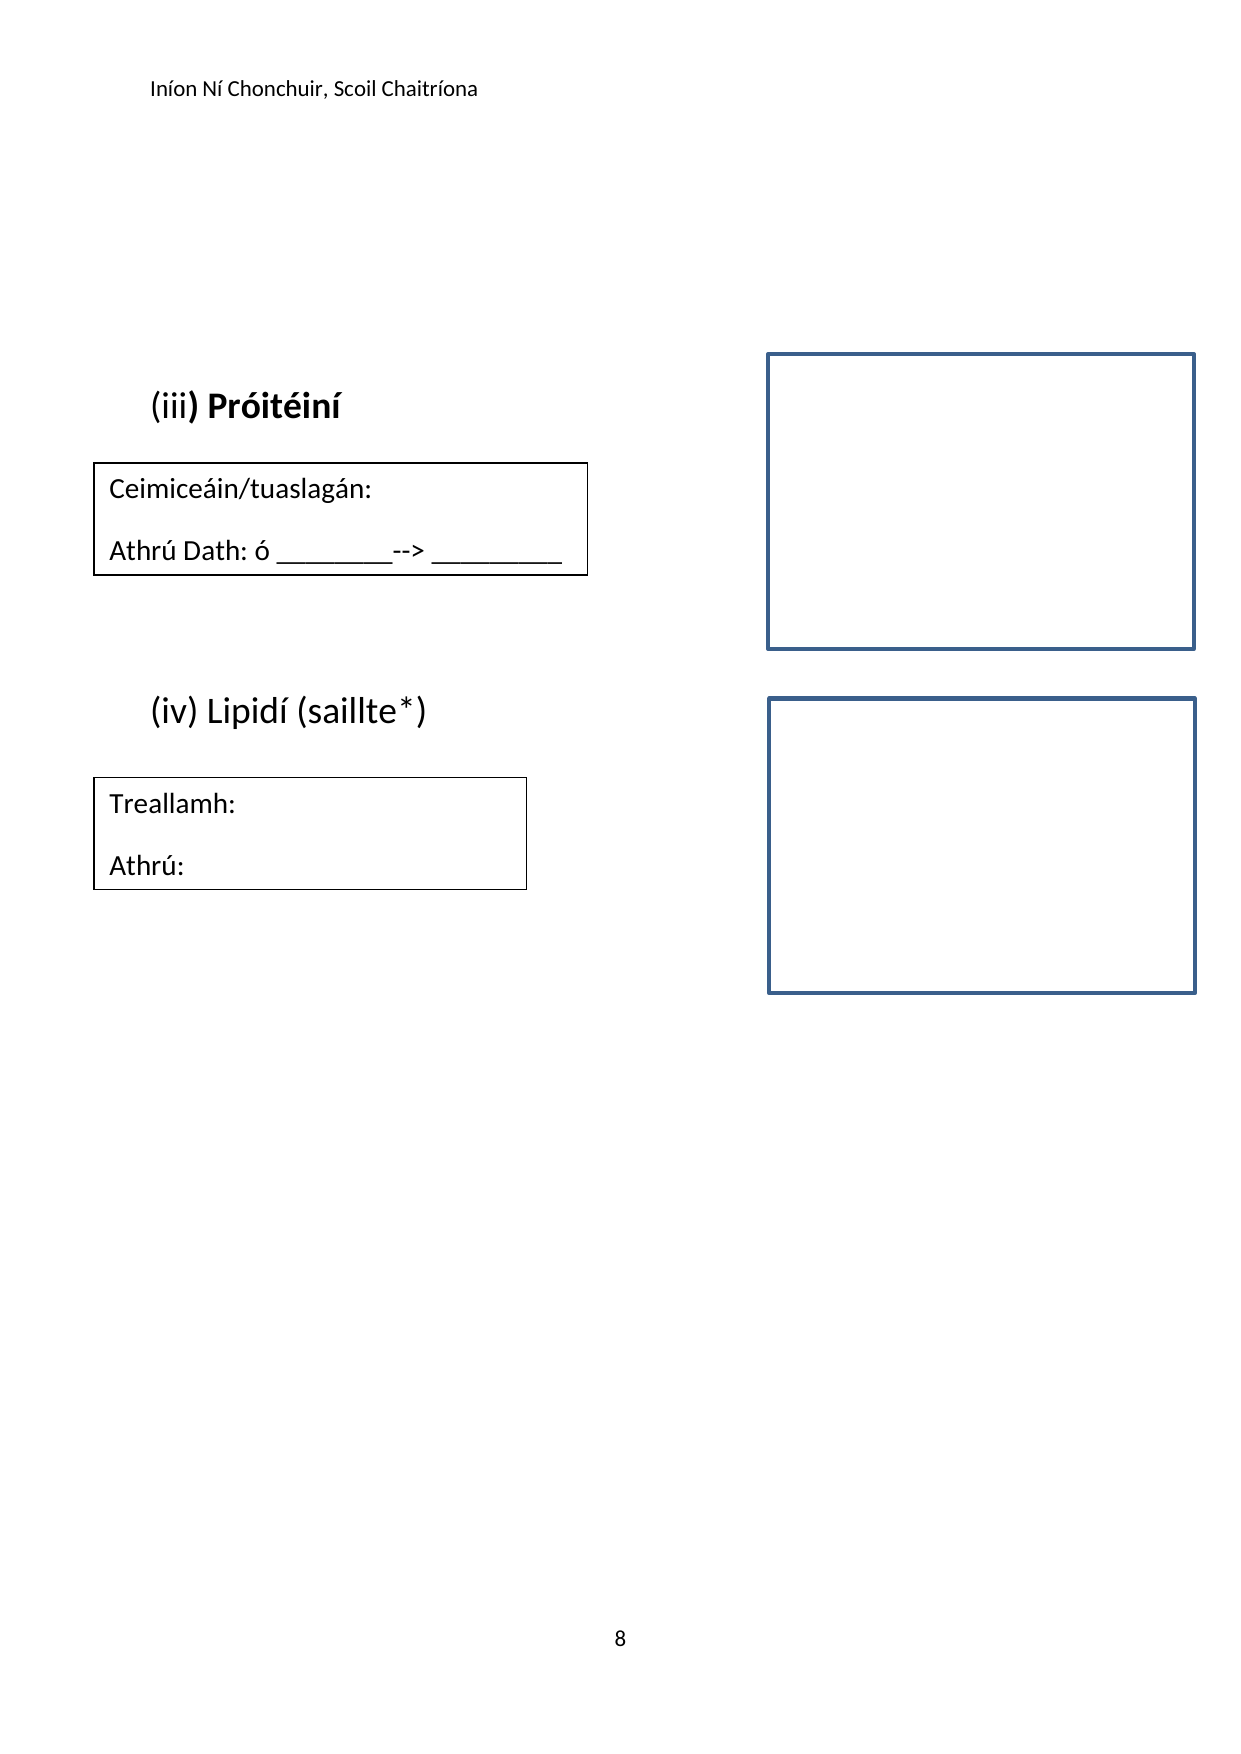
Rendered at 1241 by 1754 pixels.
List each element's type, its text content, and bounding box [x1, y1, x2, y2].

text (iii) Próitéiní [150, 382, 766, 427]
text (iv) Lipidí (saillte*) [150, 687, 1090, 733]
